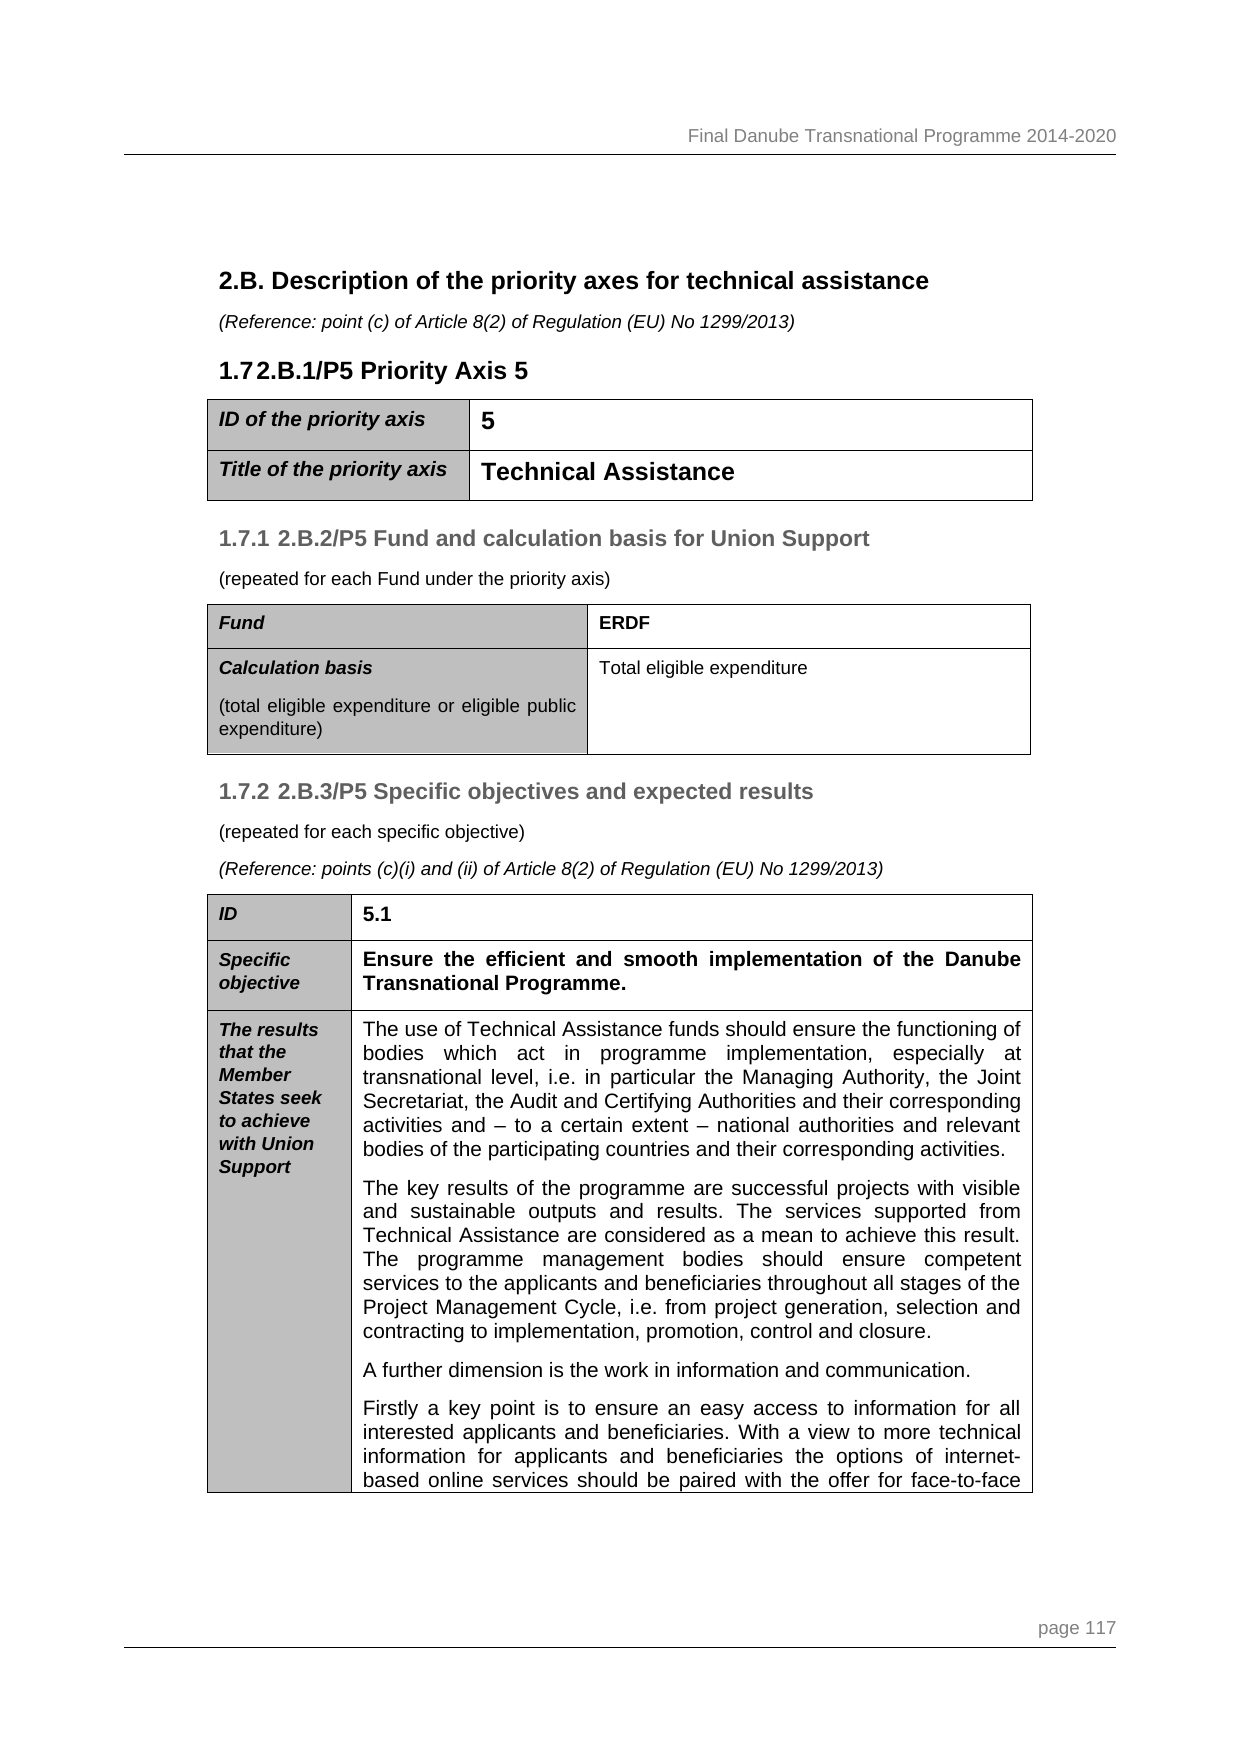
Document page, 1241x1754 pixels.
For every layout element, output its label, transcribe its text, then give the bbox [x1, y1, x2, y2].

table_header 5 [470, 400, 1032, 450]
table_cell Specific objective [208, 941, 351, 1010]
table_cell Calculation basis (total eligible expenditure or eligible public expenditure) [208, 649, 587, 753]
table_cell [208, 1011, 351, 1492]
table_header ERDF [588, 605, 1030, 648]
table_header Fund [208, 605, 587, 648]
text 2.B.1/P5 Priority Axis 5 [218, 357, 1022, 384]
text (repeated for each Fund under the priority axis) [218, 566, 1022, 589]
text 2.B.2/P5 Fund and calculation basis for Union Support [218, 526, 1022, 551]
text (Reference: points (c)(i) and (ii) of Article 8(2) of Regulation (EU) No 1299/2013) [218, 857, 1022, 879]
table_header ID of the priority axis [208, 400, 469, 450]
table_cell Title of the priority axis [208, 451, 469, 500]
text (Reference: point (c) of Article 8(2) of Regulation (EU) No 1299/2013) [218, 309, 1022, 332]
table_header 5.1 [352, 895, 1032, 940]
text (repeated for each specific objective) [218, 819, 1022, 842]
table_cell Technical Assistance [470, 451, 1032, 500]
text 2.B. Description of the priority axes for technical assistance [218, 266, 1022, 295]
text 2.B.3/P5 Specific objectives and expected results [218, 779, 1022, 804]
table_cell Total eligible expenditure [588, 649, 1030, 753]
table_cell Ensure the efficient and smooth implementation of the Danube Transnational Programme. [352, 941, 1032, 1010]
table_header ID [208, 895, 351, 940]
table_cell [352, 1011, 1032, 1492]
